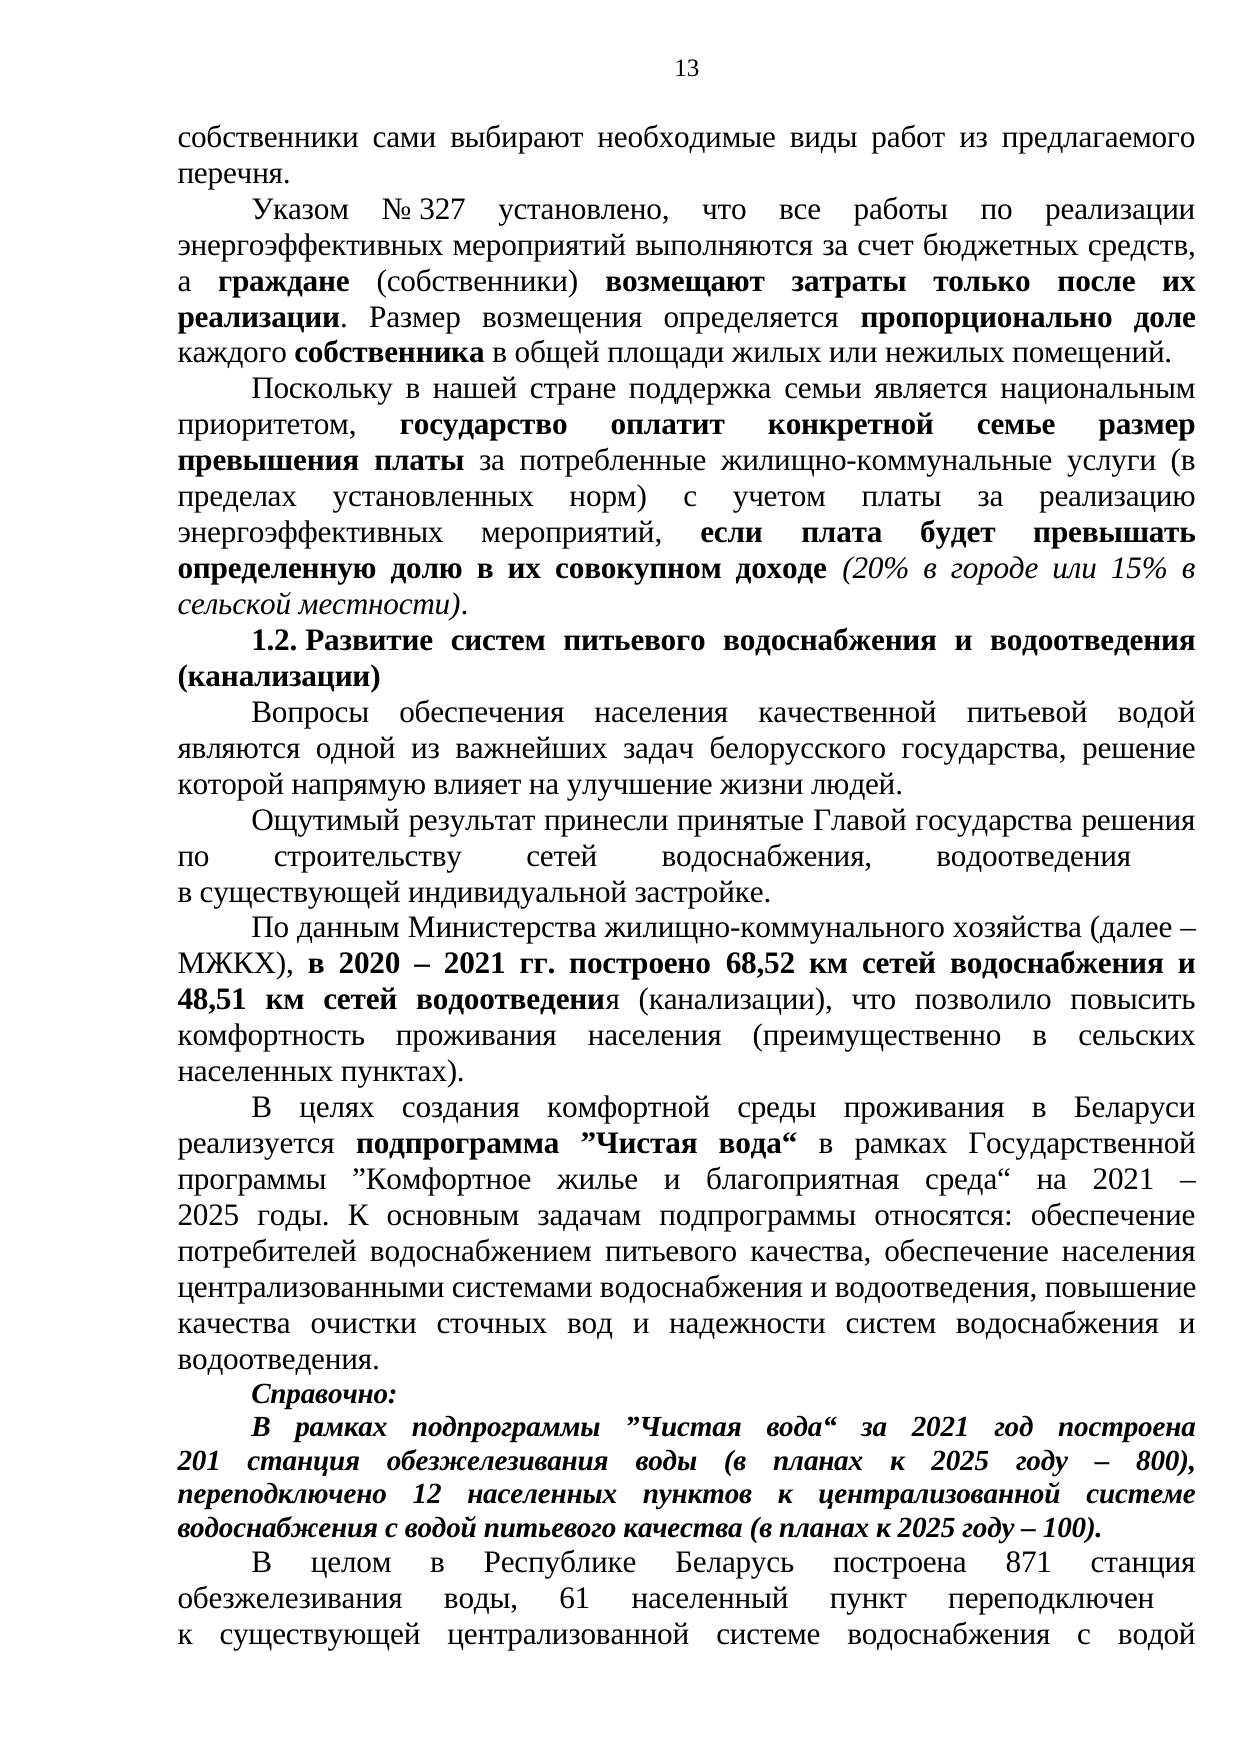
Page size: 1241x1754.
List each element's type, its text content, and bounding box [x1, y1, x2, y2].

text Вопросы обеспечения населения качественной питьевой водой являются одной из важнейших задач белорусского государства, решение которой напрямую влияет на улучшение жизни людей. [177, 693, 1196, 801]
text В рамках подпрограммы ”Чистая вода“ за 2021 год построена 201 станция обезжелезивания воды (в планах к 2025 году – 800), переподключено 12 населенных пунктов к централизованной системе водоснабжения с водой питьевого качества (в планах к 2025 году – 100). [177, 1409, 1196, 1544]
text В целях создания комфортной среды проживания в Беларуси реализуется подпрограмма ”Чистая вода“ в рамках Государственной программы ”Комфортное жилье и благоприятная среда“ на 2021 – 2025 годы. К основным задачам подпрограммы относятся: обеспечение потребителей водоснабжением питьевого качества, обеспечение населения централизованными системами водоснабжения и водоотведения, повышение качества очистки сточных вод и надежности систем водоснабжения и водоотведения. [177, 1088, 1196, 1376]
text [177, 1544, 1196, 1651]
text Ощутимый результат принесли принятые Главой государства решения по строительству сетей водоснабжения, водоотведения в существующей индивидуальной застройке. [177, 801, 1196, 909]
text Справочно: [177, 1376, 1196, 1409]
text Поскольку в нашей стране поддержка семьи является национальным приоритетом, государство оплатит конкретной семье размер превышения платы за потребленные жилищно-коммунальные услуги (в пределах установленных норм) с учетом платы за реализацию энергоэффективных мероприятий, если плата будет превышать определенную долю в их совокупном доходе (20% в городе или 15% в сельской местности). [177, 370, 1196, 621]
text 1.2. Развитие систем питьевого водоснабжения и водоотведения (канализации) [177, 621, 1196, 693]
text Указом № 327 установлено, что все работы по реализации энергоэффективных мероприятий выполняются за счет бюджетных средств, а граждане (собственники) возмещают затраты только после их реализации. Размер возмещения определяется пропорционально доле каждого собственника в общей площади жилых или нежилых помещений. [177, 190, 1196, 370]
text По данным Министерства жилищно-коммунального хозяйства (далее – МЖКХ), в 2020 – 2021 гг. построено 68,52 км сетей водоснабжения и 48,51 км сетей водоотведения (канализации), что позволило повысить комфортность проживания населения (преимущественно в сельских населенных пунктах). [177, 909, 1196, 1088]
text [177, 118, 1196, 190]
